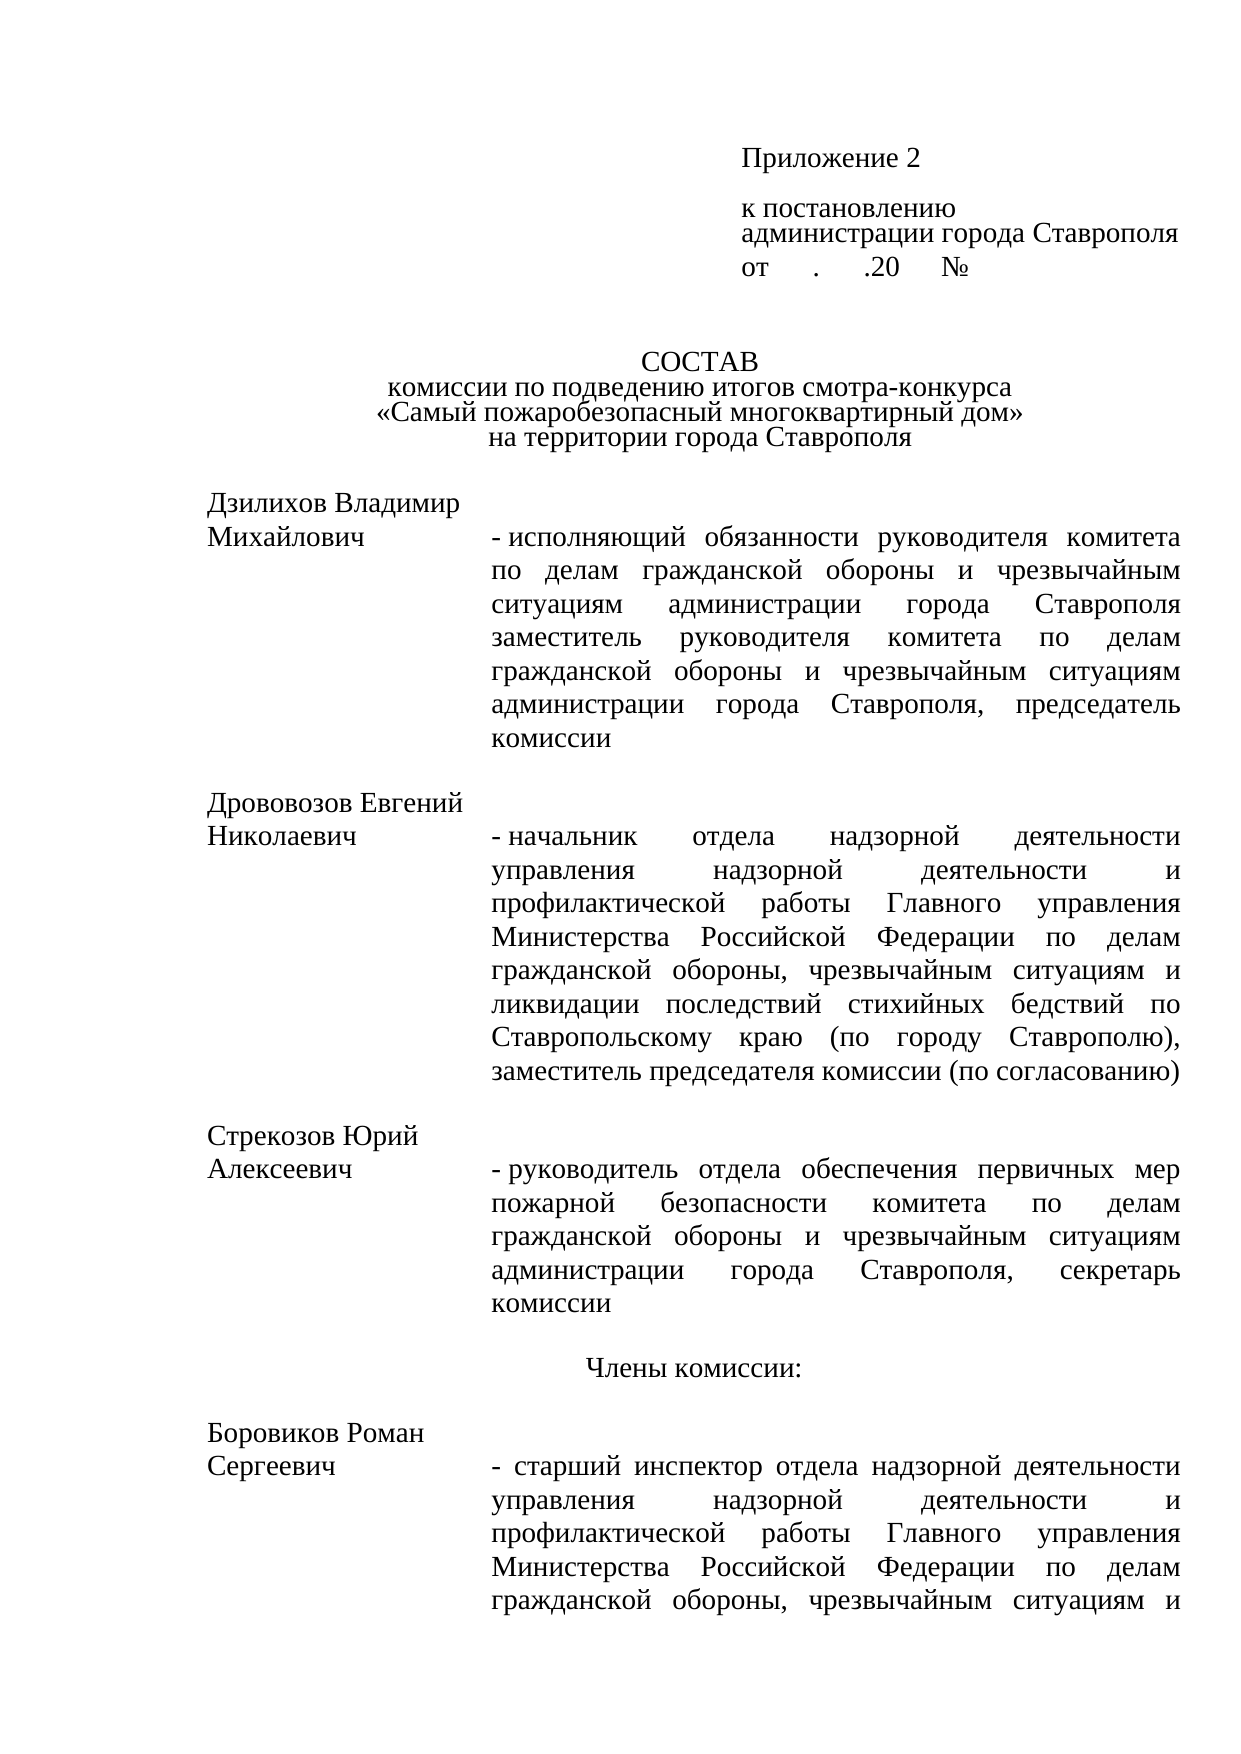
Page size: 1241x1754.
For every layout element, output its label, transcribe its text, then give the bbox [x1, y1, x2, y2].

text Приложение 2 [207, 148, 1193, 173]
table_cell Стрекозов Юрий Алексеевич [196, 1118, 480, 1350]
table_header Дзилихов Владимир Михайлович [196, 485, 480, 785]
text администрации города Ставрополя [207, 223, 1193, 248]
table_cell - начальник отдела надзорной деятельности управления надзорной деятельности и профилактической работы Главного управления Министерства Российской Федерации по делам гражданской обороны, чрезвычайным ситуациям и ликвидации последствий стихийных бедствий по Ставропольскому краю (по городу Ставрополю), заместитель председателя комиссии (по согласованию) [480, 785, 1192, 1118]
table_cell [196, 1415, 480, 1616]
text к постановлению [207, 198, 1193, 223]
table_cell Дрововозов Евгений Николаевич [196, 785, 480, 1118]
text комиссии по подведению итогов смотра-конкурса [207, 377, 1193, 402]
text на территории города Ставрополя [207, 427, 1193, 452]
table_header - исполняющий обязанности руководителя комитета по делам гражданской обороны и чрезвычайным ситуациям администрации города Ставрополя заместитель руководителя комитета по делам гражданской обороны и чрезвычайным ситуациям администрации города Ставрополя, председатель комиссии [480, 485, 1192, 785]
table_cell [480, 1415, 1192, 1616]
text от . .20 г№ [741, 249, 1193, 283]
text «Самый пожаробезопасный многоквартирный дом» [207, 402, 1193, 427]
table_cell Члены комиссии: [196, 1350, 1192, 1415]
table_cell - руководитель отдела обеспечения первичных мер пожарной безопасности комитета по делам гражданской обороны и чрезвычайным ситуациям администрации города Ставрополя, секретарь комиссии [480, 1118, 1192, 1350]
text СОСТАВ [207, 352, 1193, 377]
